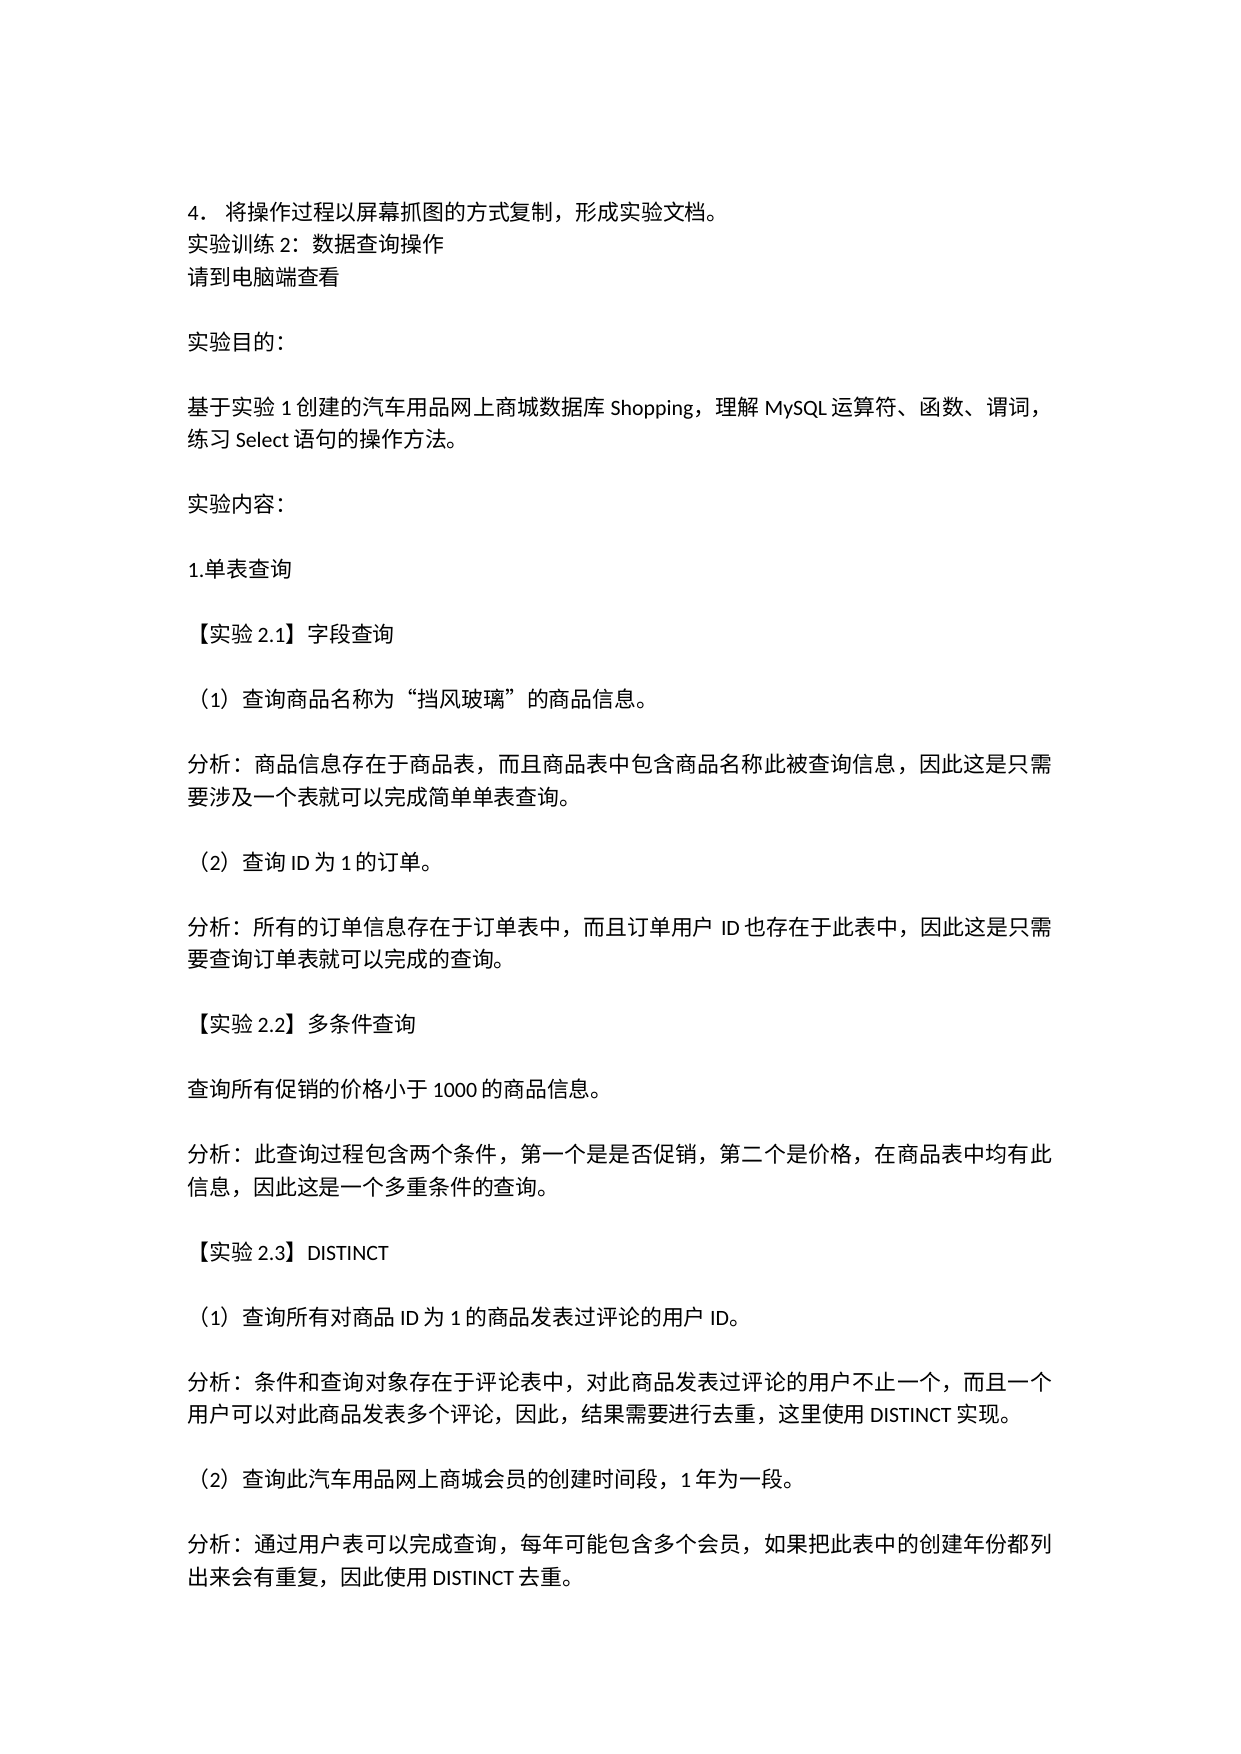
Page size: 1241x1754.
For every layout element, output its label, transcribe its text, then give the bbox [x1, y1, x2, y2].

text 查询所有促销的价格小于1000的商品信息。 [187, 1072, 1053, 1104]
text （2）查询此汽车用品网上商城会员的创建时间段，1年为一段。 [187, 1462, 1053, 1494]
text （1）查询所有对商品ID为1的商品发表过评论的用户ID。 [187, 1299, 1053, 1332]
text 请到电脑端查看 [187, 259, 1053, 292]
text 分析：此查询过程包含两个条件，第一个是是否促销，第二个是价格，在商品表中均有此信息，因此这是一个多重条件的查询。 [187, 1137, 1053, 1202]
text 分析：所有的订单信息存在于订单表中，而且订单用户ID也存在于此表中，因此这是只需要查询订单表就可以完成的查询。 [187, 909, 1053, 974]
text （1）查询商品名称为“挡风玻璃”的商品信息。 [187, 682, 1053, 714]
text 【实验2.3】DISTINCT [187, 1234, 1053, 1267]
text 分析：通过用户表可以完成查询，每年可能包含多个会员，如果把此表中的创建年份都列出来会有重复，因此使用DISTINCT去重。 [187, 1527, 1053, 1592]
text 4． 将操作过程以屏幕抓图的方式复制，形成实验文档。 [187, 194, 1053, 227]
text 实验训练2：数据查询操作 [187, 227, 1053, 259]
text 1.单表查询 [187, 552, 1053, 584]
text 实验目的： [187, 324, 1053, 357]
text 【实验2.1】字段查询 [187, 617, 1053, 649]
text 实验内容： [187, 487, 1053, 519]
text （2）查询ID为1的订单。 [187, 844, 1053, 877]
text 分析：商品信息存在于商品表，而且商品表中包含商品名称此被查询信息，因此这是只需要涉及一个表就可以完成简单单表查询。 [187, 747, 1053, 812]
text 分析：条件和查询对象存在于评论表中，对此商品发表过评论的用户不止一个，而且一个用户可以对此商品发表多个评论，因此，结果需要进行去重，这里使用DISTINCT实现。 [187, 1364, 1053, 1429]
text 基于实验1创建的汽车用品网上商城数据库Shopping，理解MySQL运算符、函数、谓词，练习Select语句的操作方法。 [187, 389, 1053, 454]
text 【实验2.2】多条件查询 [187, 1007, 1053, 1039]
